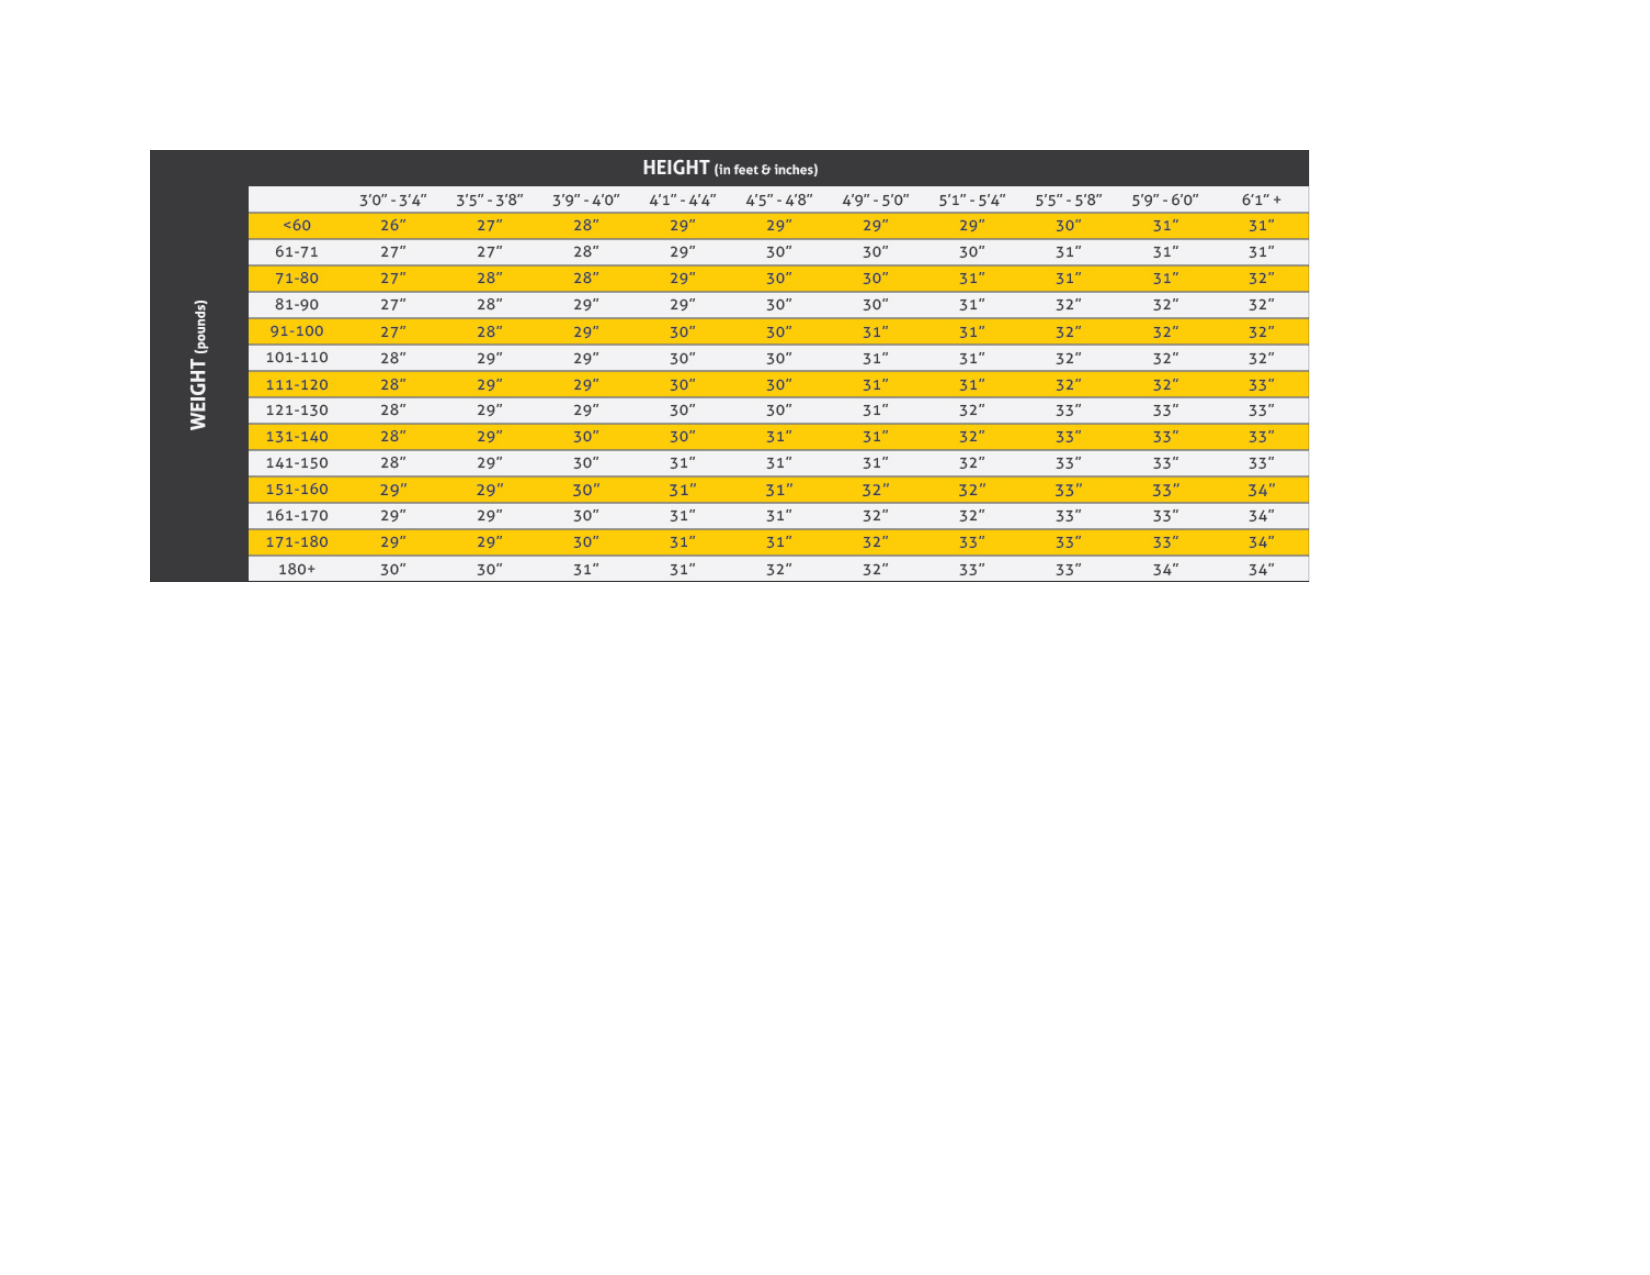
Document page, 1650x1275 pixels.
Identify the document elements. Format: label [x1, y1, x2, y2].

picture [150, 150, 1310, 582]
